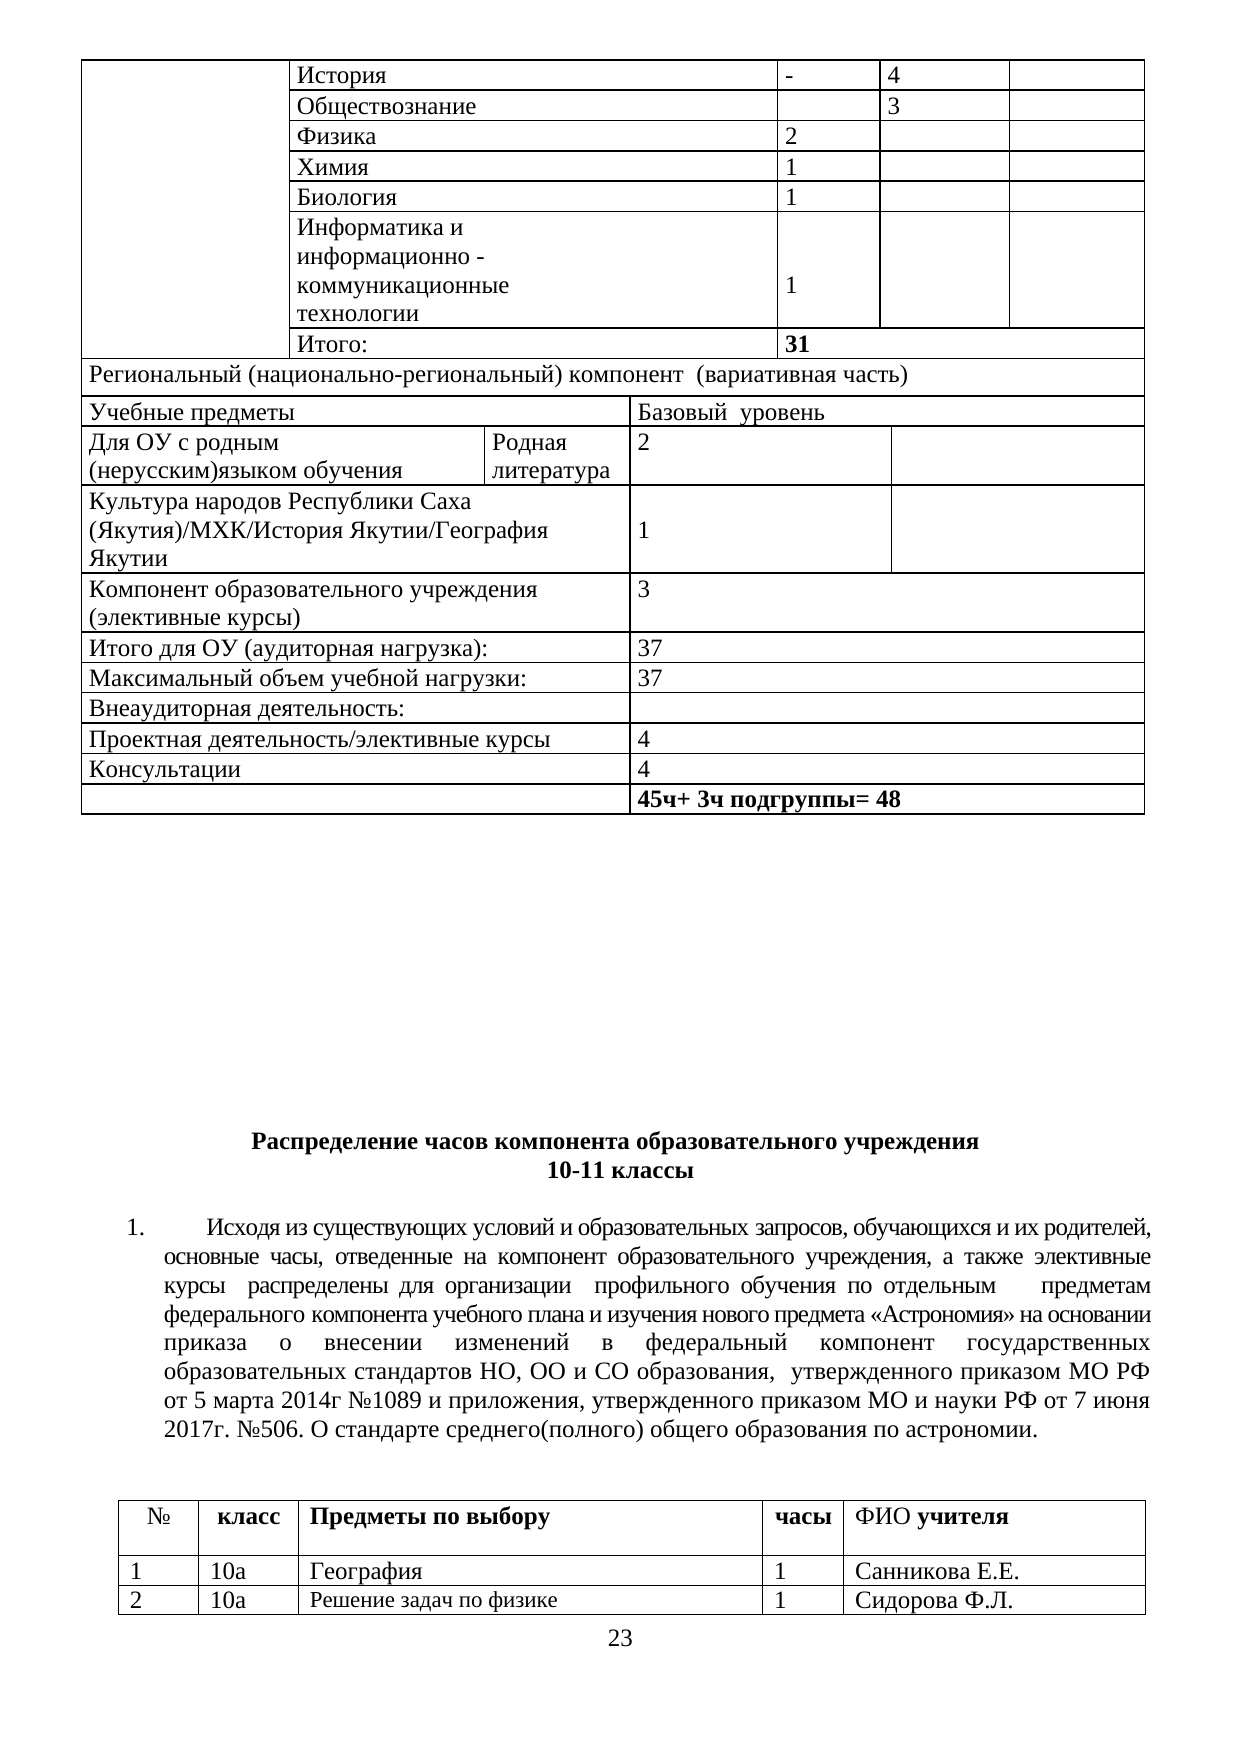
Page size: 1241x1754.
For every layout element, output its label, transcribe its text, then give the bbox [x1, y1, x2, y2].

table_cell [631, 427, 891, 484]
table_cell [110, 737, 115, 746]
text 10-11 классы [89, 1155, 1152, 1184]
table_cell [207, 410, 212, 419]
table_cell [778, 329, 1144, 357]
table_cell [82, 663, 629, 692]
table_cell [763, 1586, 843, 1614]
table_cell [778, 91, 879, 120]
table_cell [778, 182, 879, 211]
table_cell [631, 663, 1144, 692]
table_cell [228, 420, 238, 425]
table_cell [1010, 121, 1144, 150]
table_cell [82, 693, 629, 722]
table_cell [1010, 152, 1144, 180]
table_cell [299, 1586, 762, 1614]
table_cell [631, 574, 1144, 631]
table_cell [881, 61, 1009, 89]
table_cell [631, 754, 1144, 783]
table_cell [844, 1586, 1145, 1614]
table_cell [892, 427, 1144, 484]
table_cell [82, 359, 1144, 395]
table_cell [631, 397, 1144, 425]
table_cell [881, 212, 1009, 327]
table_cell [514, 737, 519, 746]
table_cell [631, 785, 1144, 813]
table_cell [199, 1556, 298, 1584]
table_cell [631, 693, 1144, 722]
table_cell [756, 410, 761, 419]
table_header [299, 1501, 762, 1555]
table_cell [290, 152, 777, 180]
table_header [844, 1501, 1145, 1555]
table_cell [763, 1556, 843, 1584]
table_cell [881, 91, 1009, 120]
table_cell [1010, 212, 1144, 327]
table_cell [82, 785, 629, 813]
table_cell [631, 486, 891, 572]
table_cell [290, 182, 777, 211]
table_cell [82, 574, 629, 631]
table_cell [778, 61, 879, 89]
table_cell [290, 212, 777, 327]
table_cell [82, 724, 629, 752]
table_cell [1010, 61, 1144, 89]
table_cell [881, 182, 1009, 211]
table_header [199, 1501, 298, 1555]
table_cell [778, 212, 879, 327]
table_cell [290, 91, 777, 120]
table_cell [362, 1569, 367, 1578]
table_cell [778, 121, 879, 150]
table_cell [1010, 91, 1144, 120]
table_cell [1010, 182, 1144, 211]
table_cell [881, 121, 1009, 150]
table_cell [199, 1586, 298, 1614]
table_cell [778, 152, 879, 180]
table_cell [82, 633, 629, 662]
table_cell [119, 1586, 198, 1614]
text Распределение часов компонента образовательного учреждения [89, 1126, 1152, 1155]
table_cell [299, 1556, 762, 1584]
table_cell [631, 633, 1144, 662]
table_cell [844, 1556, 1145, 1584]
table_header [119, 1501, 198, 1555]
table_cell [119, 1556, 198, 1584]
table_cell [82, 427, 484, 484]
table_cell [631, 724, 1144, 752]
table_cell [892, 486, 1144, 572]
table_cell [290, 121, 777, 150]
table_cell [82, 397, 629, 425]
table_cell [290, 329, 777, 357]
list Исходя из существующих условий и образовательных запросов, обучающихся и их родителей, основные часы, отведенные на компонент образовательного учреждения, а также элективные курсы распределены для организации профильного обучения по отдельным предметам федерального компонента учебного плана и изучения нового предмета «Астрономия» на основании приказа о внесении изменений в федеральный компонент государственных образовательных стандартов НО, ОО и СО образования, утвержденного приказом МО РФ от 5 марта 2014г №1089 и приложения, утвержденного приказом МО и науки РФ от 7 июня 2017г. №506. О стандарте среднего(полного) общего образования по астрономии. [126, 1212, 1152, 1442]
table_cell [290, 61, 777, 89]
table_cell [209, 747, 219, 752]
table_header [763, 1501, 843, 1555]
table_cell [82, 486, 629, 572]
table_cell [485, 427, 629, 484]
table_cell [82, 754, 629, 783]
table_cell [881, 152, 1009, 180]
